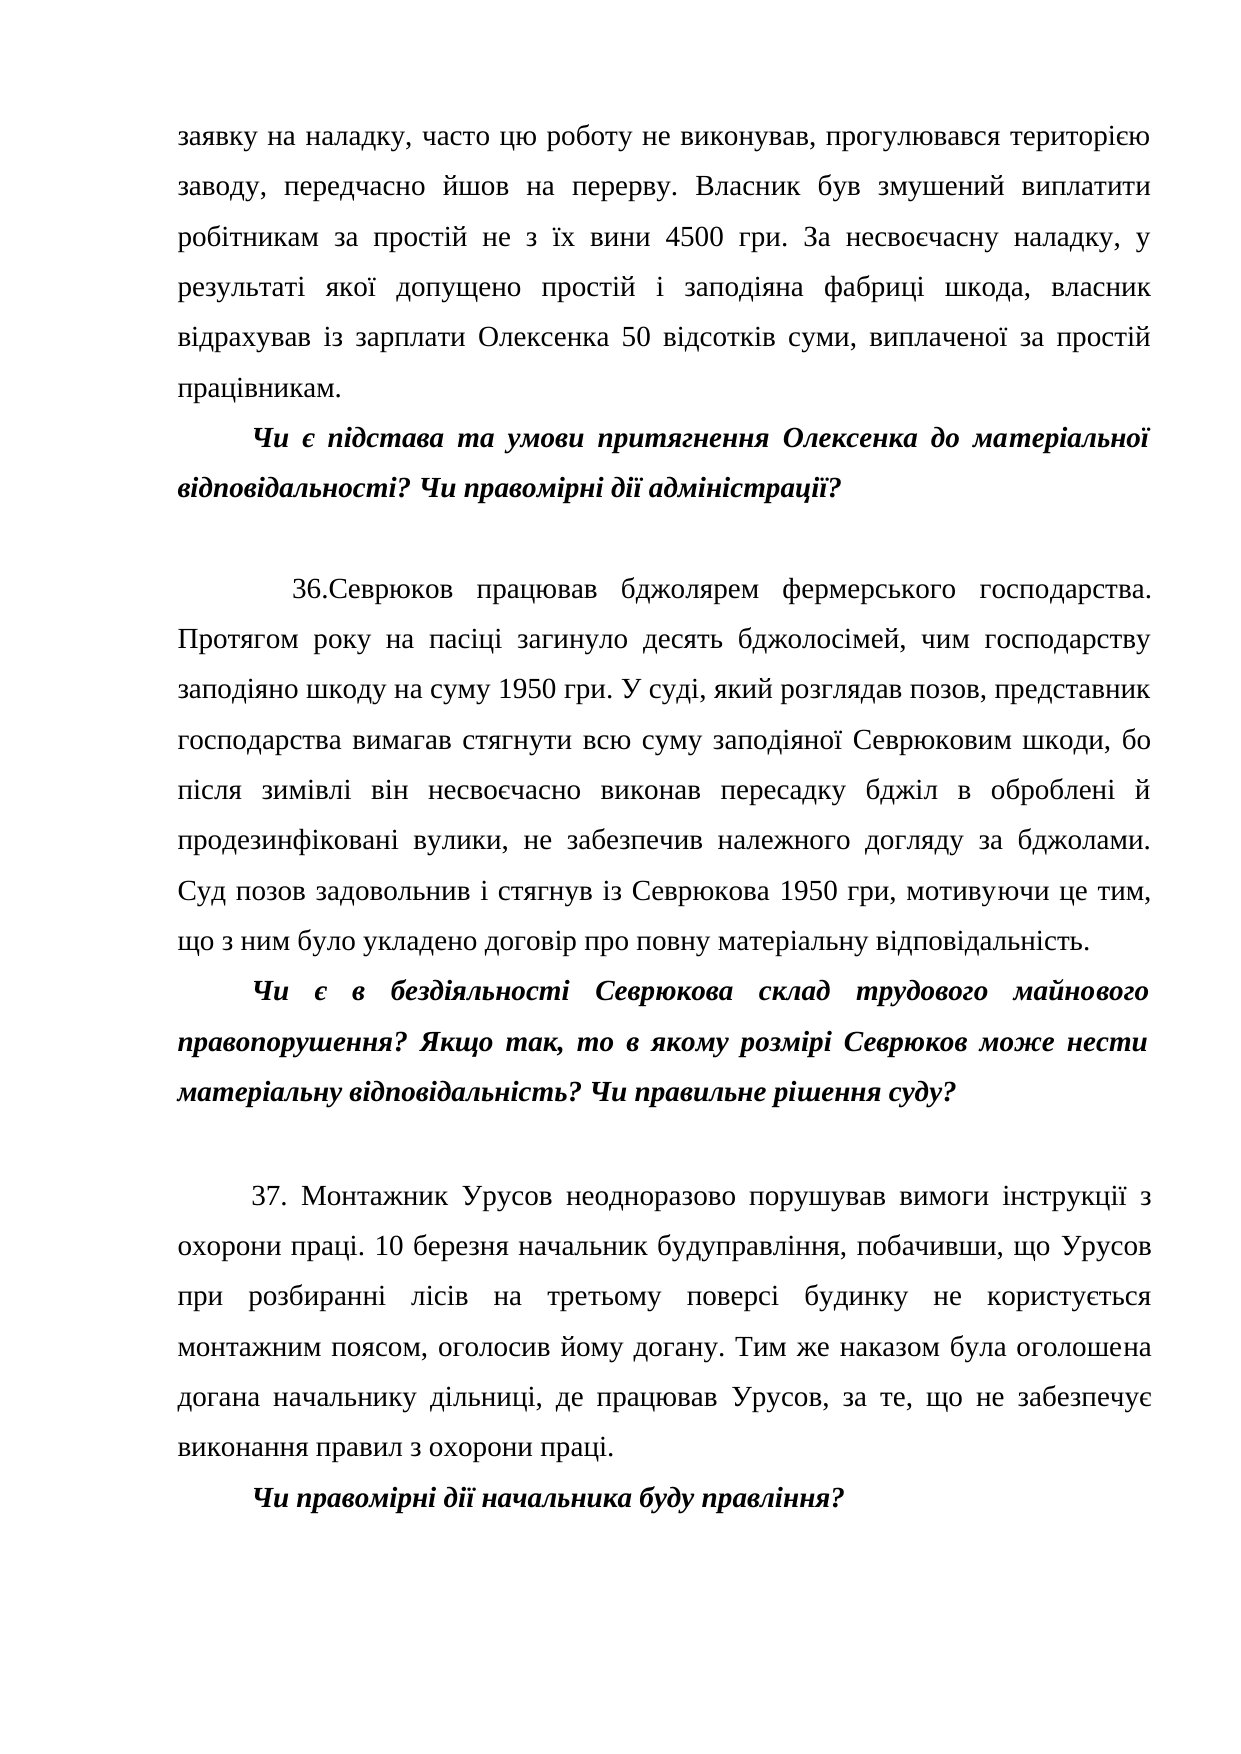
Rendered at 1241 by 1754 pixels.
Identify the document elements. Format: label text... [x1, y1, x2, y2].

text 36.Севрюков працював бджолярем фермерського господарства. Протягом року на пасіці загинуло десять бджолосімей, чим господарству заподіяно шкоду на суму 1950 гри. У суді, який розглядав позов, представник господарства вимагав стягнути всю суму заподіяної Севрюковим шкоди, бо після зимівлі він несвоєчасно виконав пересадку бджіл в оброблені й продезинфіковані вулики, не забезпечив належного догляду за бджолами. Суд позов задовольнив і стягнув із Севрюкова 1950 гри, мотивуючи це тим, що з ним було укладено договір про повну матеріальну відповідальність. [177, 571, 1152, 957]
text Чи є підстава та умови притягнення Олексенка до матеріальної відповідальності? Чи правомірні дії адміністрації? [177, 420, 1152, 504]
text Чи є в бездіяльності Севрюкова склад трудового майнового правопорушення? Якщо так, то в якому розмірі Севрюков може нести матеріальну відповідальність? Чи правильне рішення суду? [177, 973, 1152, 1108]
text 37. Монтажник Урусов неодноразово порушував вимоги інструкції з охорони праці. 10 березня начальник будуправління, побачивши, що Урусов при розбиранні лісів на третьому поверсі будинку не користується монтажним поясом, оголосив йому догану. Тим же наказом була оголошена догана начальнику дільниці, де працював Урусов, за те, що не забезпечує виконання правил з охорони праці. [177, 1178, 1152, 1463]
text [177, 118, 1152, 403]
text Чи правомірні дії начальника буду правління? [177, 1480, 1152, 1513]
